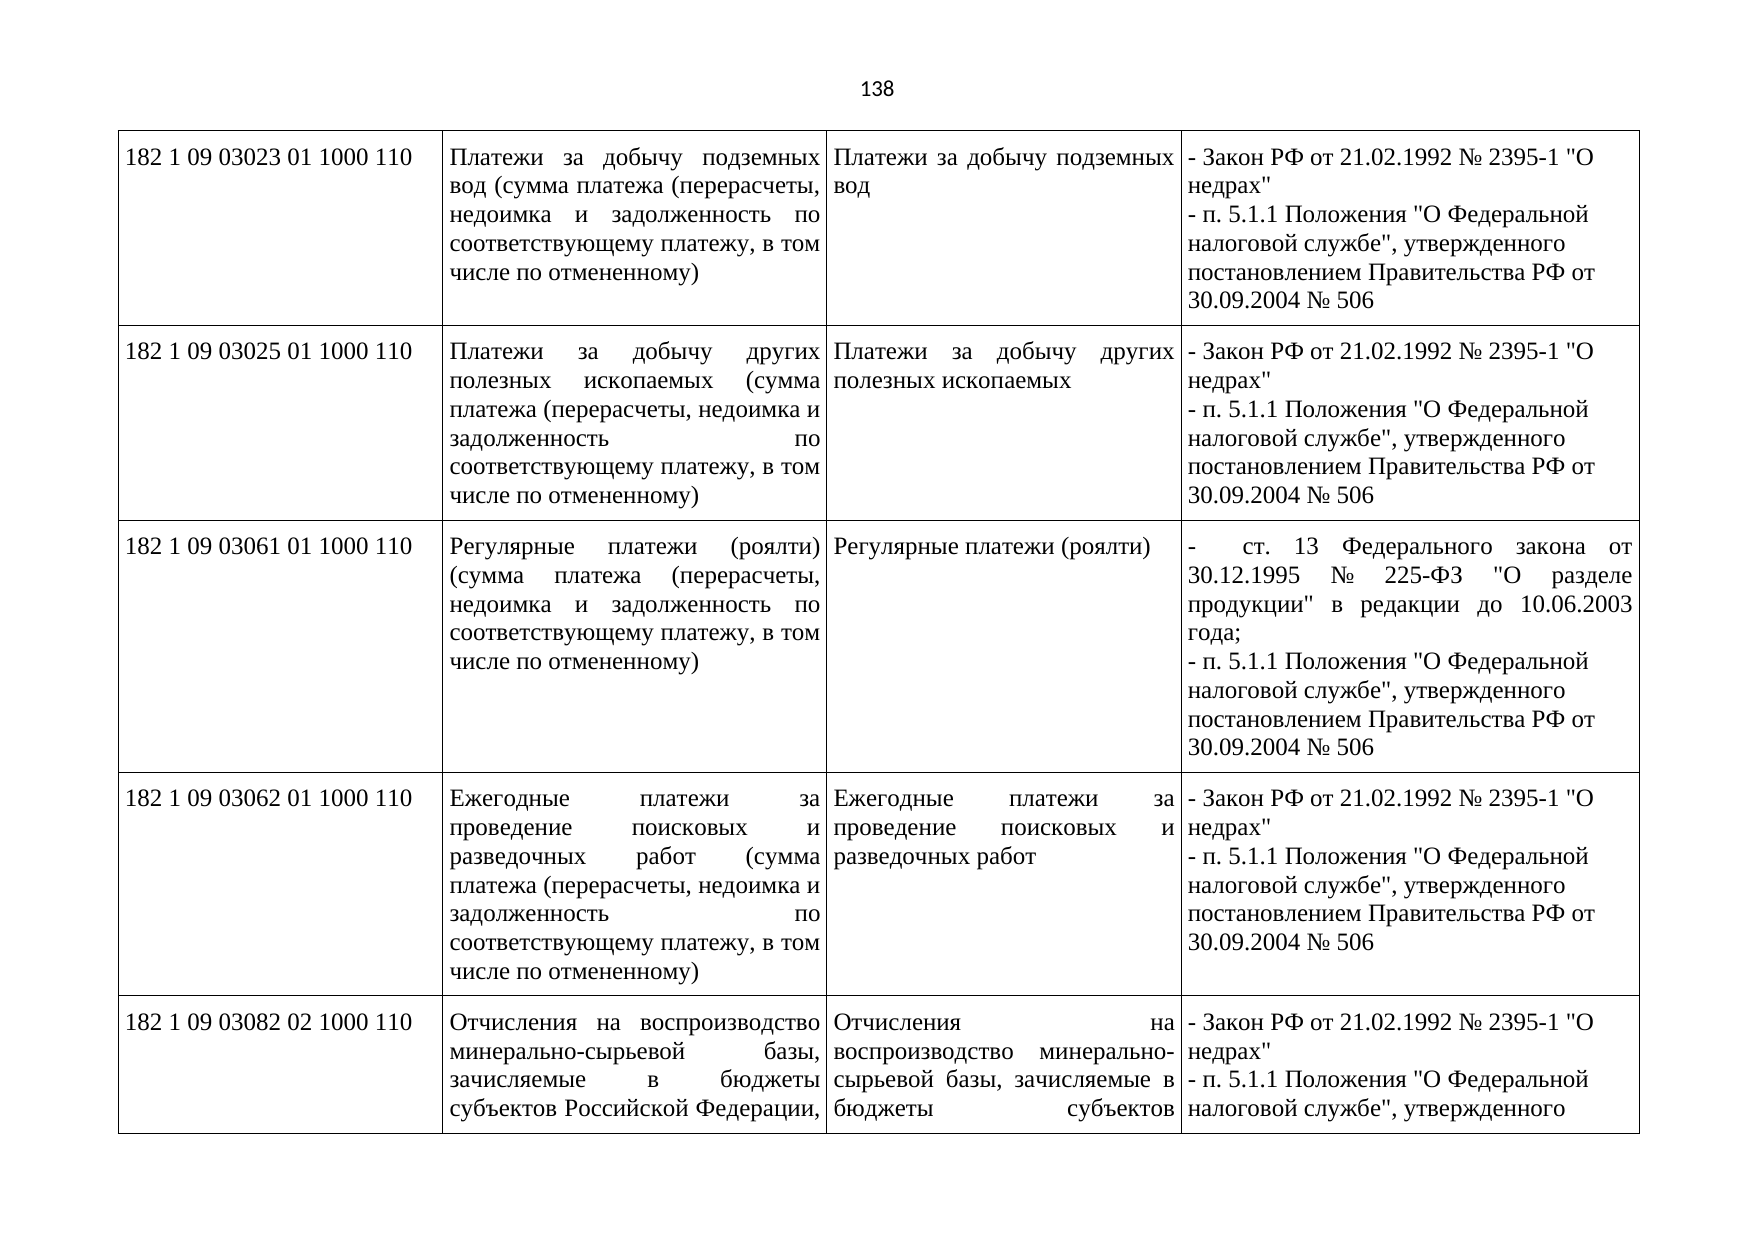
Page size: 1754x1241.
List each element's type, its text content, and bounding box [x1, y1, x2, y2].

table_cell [119, 996, 442, 1133]
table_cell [443, 996, 826, 1133]
table_cell Платежи за добычу других полезных ископаемых (сумма платежа (перерасчеты, недоимка и задолженность по соответствующему платежу, в том числе по отмененному) [443, 326, 826, 519]
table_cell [1182, 131, 1639, 325]
table_cell - ст. 13 Федерального закона от 30.12.1995 № 225-ФЗ "О разделе продукции" в редакции до 10.06.2003 года; - п. 5.1.1 Положения "О Федеральной налоговой службе", утвержденного постановлением Правительства РФ от 30.09.2004 № 506 [1182, 521, 1639, 772]
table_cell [827, 996, 1181, 1133]
table_cell 182 1 09 03025 01 1000 110 [119, 326, 442, 519]
table_cell Ежегодные платежи за проведение поисковых и разведочных работ (сумма платежа (перерасчеты, недоимка и задолженность по соответствующему платежу, в том числе по отмененному) [443, 773, 826, 995]
table_cell Платежи за добычу подземных вод [827, 131, 1181, 325]
table_cell Ежегодные платежи за проведение поисковых и разведочных работ [827, 773, 1181, 995]
table_cell Платежи за добычу подземных вод (сумма платежа (перерасчеты, недоимка и задолженность по соответствующему платежу, в том числе по отмененному) [443, 131, 826, 325]
table_cell Регулярные платежи (роялти) [827, 521, 1181, 772]
table_cell 182 1 09 03062 01 1000 110 [119, 773, 442, 995]
table_cell Платежи за добычу других полезных ископаемых [827, 326, 1181, 519]
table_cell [1182, 996, 1639, 1133]
table_cell 182 1 09 03023 01 1000 110 [119, 131, 442, 325]
table_cell Регулярные платежи (роялти) (сумма платежа (перерасчеты, недоимка и задолженность по соответствующему платежу, в том числе по отмененному) [443, 521, 826, 772]
table_cell 182 1 09 03061 01 1000 110 [119, 521, 442, 772]
